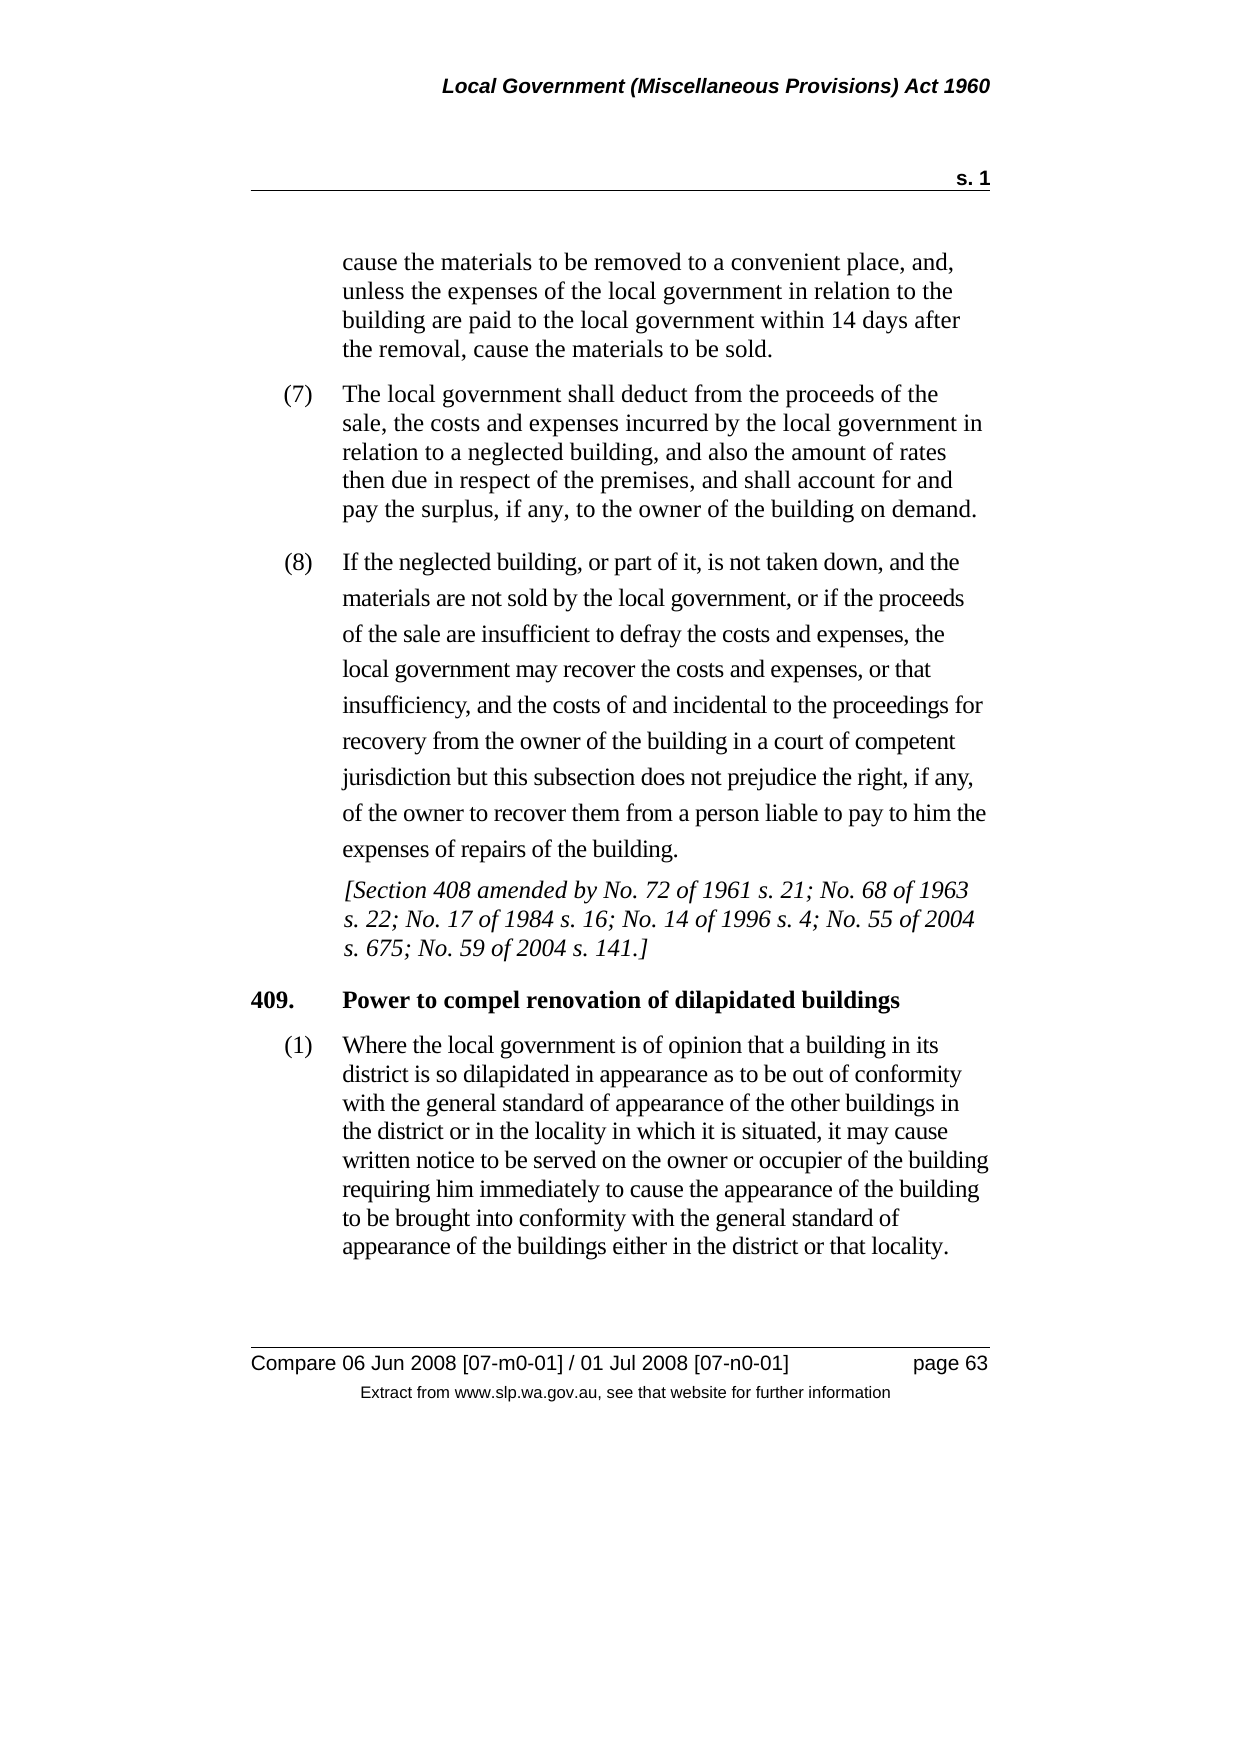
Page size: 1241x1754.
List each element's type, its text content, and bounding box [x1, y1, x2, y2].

subtitle 409. Power to compel renovation of dilapidated buildings [251, 985, 990, 1013]
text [251, 247, 990, 362]
text (8) If the neglected building, or part of it, is not taken down, and the materials are not sold by the local government, or if the proceeds of the sale are insufficient to defray the costs and expenses, the local government may recover the costs and expenses, or that insufficiency, and the costs of and incidental to the proceedings for recovery from the owner of the building in a court of competent jurisdiction but this subsection does not prejudice the right, if any, of the owner to recover them from a person liable to pay to him the expenses of repairs of the building. [251, 539, 990, 863]
text (7) The local government shall deduct from the proceeds of the sale, the costs and expenses incurred by the local government in relation to a neglected building, and also the amount of rates then due in respect of the premises, and shall account for and pay the surplus, if any, to the owner of the building on demand. [251, 379, 990, 523]
text (1) Where the local government is of opinion that a building in its district is so dilapidated in appearance as to be out of conformity with the general standard of appearance of the other buildings in the district or in the locality in which it is situated, it may cause written notice to be served on the owner or occupier of the building requiring him immediately to cause the appearance of the building to be brought into conformity with the general standard of appearance of the buildings either in the district or that locality. [251, 1030, 990, 1260]
text [Section 408 amended by No. 72 of 1961 s. 21; No. 68 of 1963 s. 22; No. 17 of 1984 s. 16; No. 14 of 1996 s. 4; No. 55 of 2004 s. 675; No. 59 of 2004 s. 141.] [251, 876, 990, 962]
